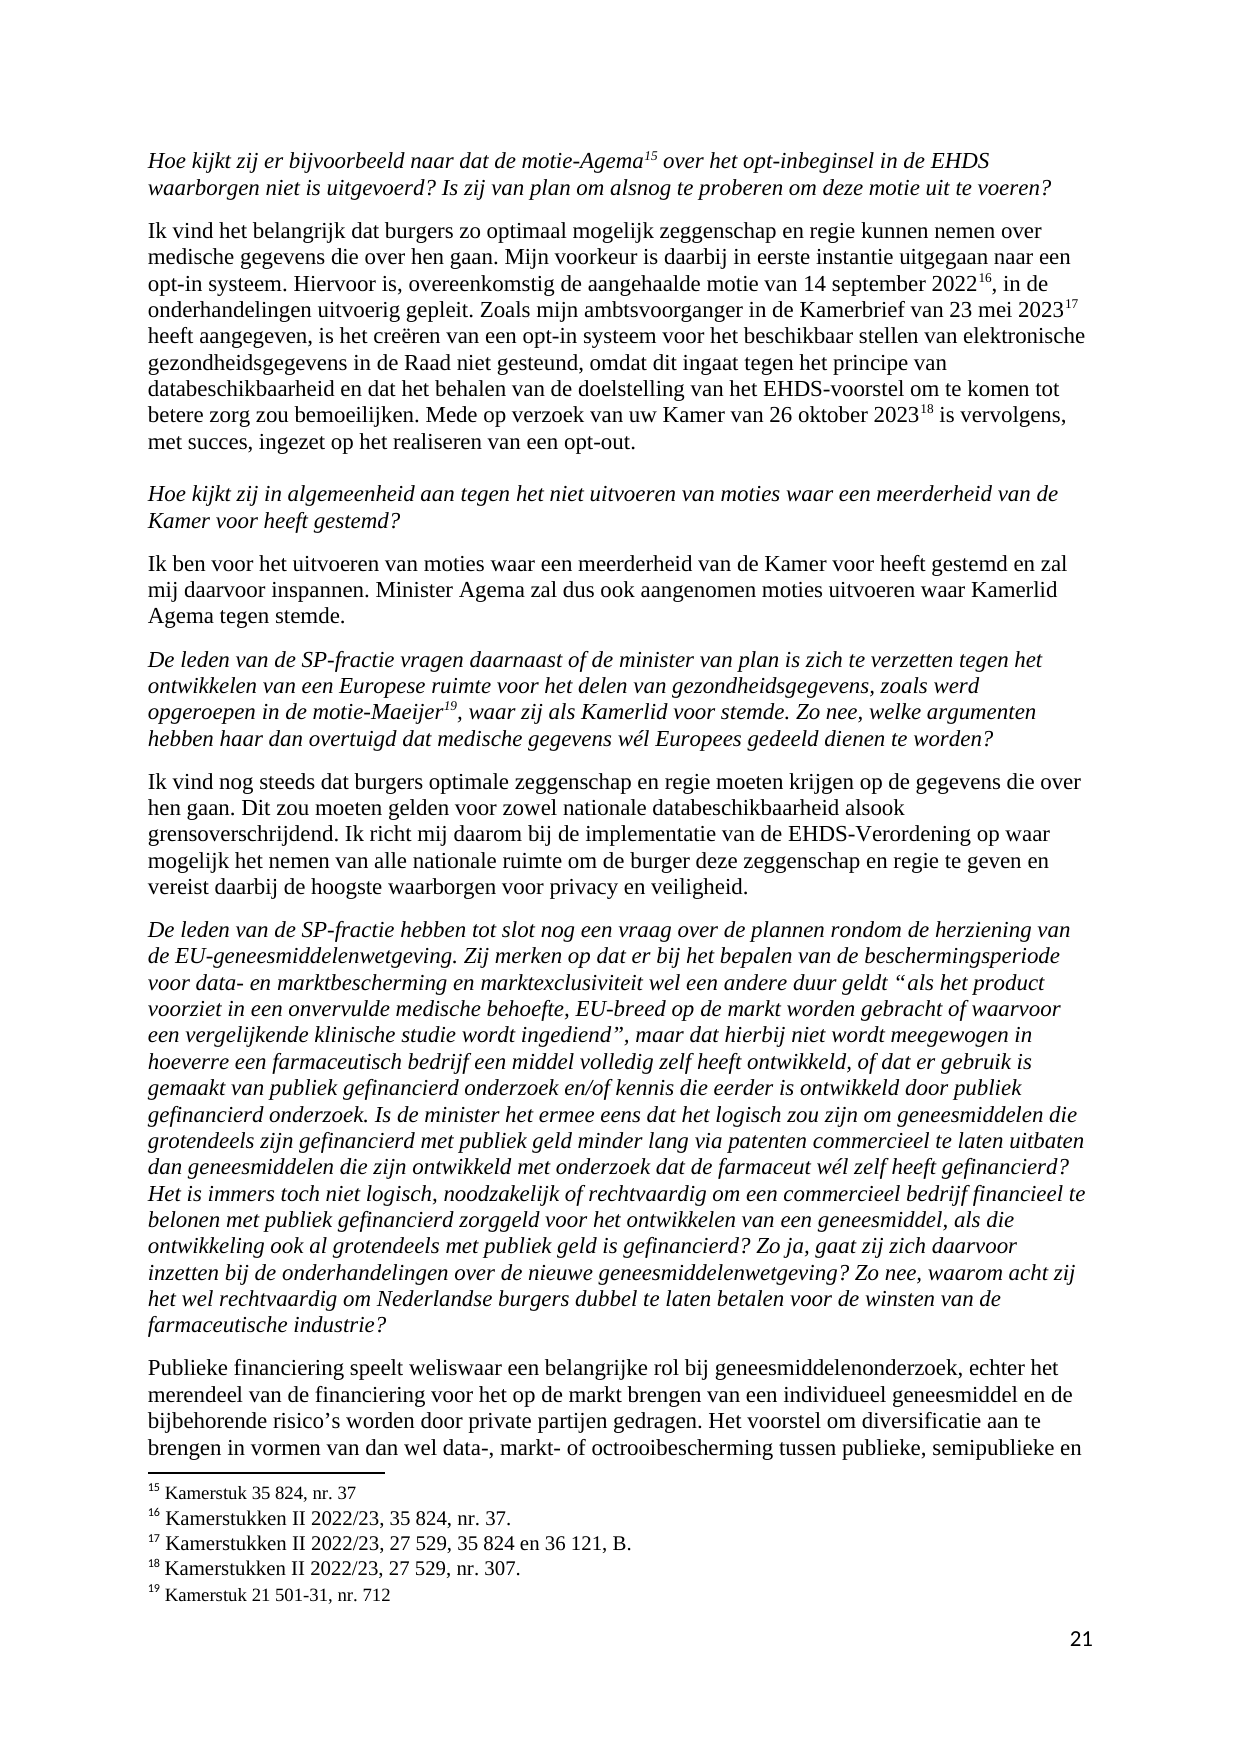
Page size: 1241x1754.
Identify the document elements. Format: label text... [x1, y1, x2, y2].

text De leden van de SP-fractie vragen daarnaast of de minister van plan is zich te verzetten tegen het ontwikkelen van een Europese ruimte voor het delen van gezondheidsgegevens, zoals werd opgeroepen in de motie-Maeijer, waar zij als Kamerlid voor stemde. Zo nee, welke argumenten hebben haar dan overtuigd dat medische gegevens wél Europees gedeeld dienen te worden? [148, 646, 1093, 751]
text Hoe kijkt zij er bijvoorbeeld naar dat de motie-Agema over het opt-inbeginsel in de EHDS waarborgen niet is uitgevoerd? Is zij van plan om alsnog te proberen om deze motie uit te voeren? [148, 148, 1093, 200]
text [148, 1354, 1093, 1460]
text Hoe kijkt zij in algemeenheid aan tegen het niet uitvoeren van moties waar een meerderheid van de Kamer voor heeft gestemd? [148, 481, 1093, 533]
text Ik vind het belangrijk dat burgers zo optimaal mogelijk zeggenschap en regie kunnen nemen over medische gegevens die over hen gaan. Mijn voorkeur is daarbij in eerste instantie uitgegaan naar een opt-in systeem. Hiervoor is, overeenkomstig de aangehaalde motie van 14 september 2022, in de onderhandelingen uitvoerig gepleit. Zoals mijn ambtsvoorganger in de Kamerbrief van 23 mei 2023 heeft aangegeven, is het creëren van een opt-in systeem voor het beschikbaar stellen van elektronische gezondheidsgegevens in de Raad niet gesteund, omdat dit ingaat tegen het principe van databeschikbaarheid en dat het behalen van de doelstelling van het EHDS-voorstel om te komen tot betere zorg zou bemoeilijken. Mede op verzoek van uw Kamer van 26 oktober 2023 is vervolgens, met succes, ingezet op het realiseren van een opt-out. [148, 217, 1093, 454]
text Ik ben voor het uitvoeren van moties waar een meerderheid van de Kamer voor heeft gestemd en zal mij daarvoor inspannen. Minister Agema zal dus ook aangenomen moties uitvoeren waar Kamerlid Agema tegen stemde. [148, 550, 1093, 629]
text Ik vind nog steeds dat burgers optimale zeggenschap en regie moeten krijgen op de gegevens die over hen gaan. Dit zou moeten gelden voor zowel nationale databeschikbaarheid alsook grensoverschrijdend. Ik richt mij daarom bij de implementatie van de EHDS-Verordening op waar mogelijk het nemen van alle nationale ruimte om de burger deze zeggenschap en regie te geven en vereist daarbij de hoogste waarborgen voor privacy en veiligheid. [148, 768, 1093, 899]
text De leden van de SP-fractie hebben tot slot nog een vraag over de plannen rondom de herziening van de EU-geneesmiddelenwetgeving. Zij merken op dat er bij het bepalen van de beschermingsperiode voor data- en marktbescherming en marktexclusiviteit wel een andere duur geldt “als het product voorziet in een onvervulde medische behoefte, EU-breed op de markt worden gebracht of waarvoor een vergelijkende klinische studie wordt ingediend”, maar dat hierbij niet wordt meegewogen in hoeverre een farmaceutisch bedrijf een middel volledig zelf heeft ontwikkeld, of dat er gebruik is gemaakt van publiek gefinancierd onderzoek en/of kennis die eerder is ontwikkeld door publiek gefinancierd onderzoek. Is de minister het ermee eens dat het logisch zou zijn om geneesmiddelen die grotendeels zijn gefinancierd met publiek geld minder lang via patenten commercieel te laten uitbaten dan geneesmiddelen die zijn ontwikkeld met onderzoek dat de farmaceut wél zelf heeft gefinancierd? Het is immers toch niet logisch, noodzakelijk of rechtvaardig om een commercieel bedrijf financieel te belonen met publiek gefinancierd zorggeld voor het ontwikkelen van een geneesmiddel, als die ontwikkeling ook al grotendeels met publiek geld is gefinancierd? Zo ja, gaat zij zich daarvoor inzetten bij de onderhandelingen over de nieuwe geneesmiddelenwetgeving? Zo nee, waarom acht zij het wel rechtvaardig om Nederlandse burgers dubbel te laten betalen voor de winsten van de farmaceutische industrie? [148, 916, 1093, 1338]
